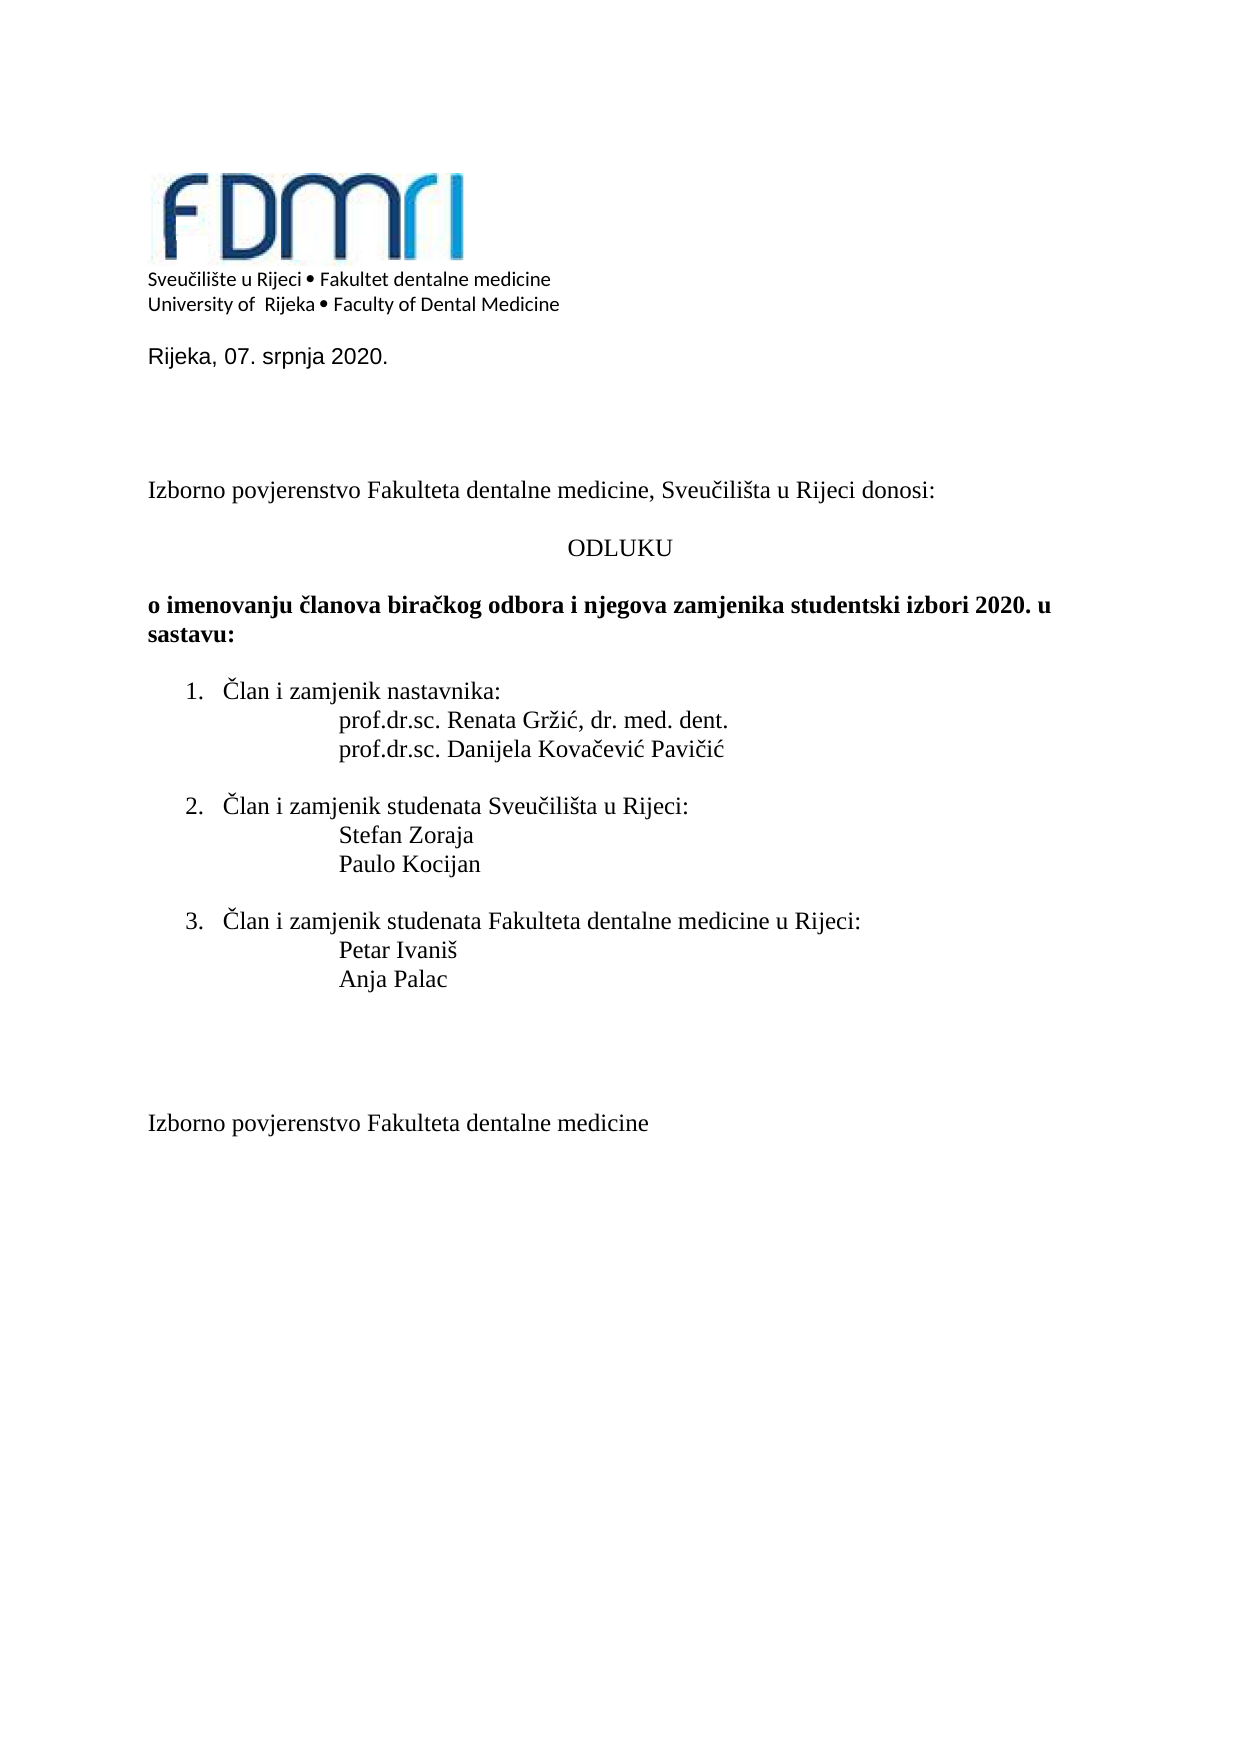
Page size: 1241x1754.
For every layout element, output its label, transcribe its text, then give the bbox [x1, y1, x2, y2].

text Anja Palac [223, 964, 1093, 993]
list Član i zamjenik studenata Fakulteta dentalne medicine u Rijeci: [185, 906, 1093, 935]
text o imenovanju članova biračkog odbora i njegova zamjenika studentski izbori 2020. u sastavu: [148, 590, 1093, 648]
picture [147, 173, 479, 267]
text prof.dr.sc. Danijela Kovačević Pavičić [223, 734, 1093, 763]
text Rijeka, 07. srpnja 2020. [148, 343, 1093, 370]
text ODLUKU [148, 533, 1093, 561]
text prof.dr.sc. Renata Gržić, dr. med. dent. [223, 705, 1093, 734]
text Sveučilište u Rijeci Fakultet dentalne medicine [148, 266, 1093, 292]
list Član i zamjenik nastavnika: [185, 676, 1093, 705]
list Član i zamjenik studenata Sveučilišta u Rijeci: [185, 791, 1093, 820]
text Izborno povjerenstvo Fakulteta dentalne medicine [148, 1108, 1093, 1136]
text Stefan Zoraja [223, 820, 1093, 849]
text Paulo Kocijan [223, 849, 1093, 878]
text Izborno povjerenstvo Fakulteta dentalne medicine, Sveučilišta u Rijeci donosi: [148, 475, 1093, 504]
text University of Rijeka Faculty of Dental Medicine [148, 292, 1093, 317]
text Petar Ivaniš [223, 935, 1093, 964]
